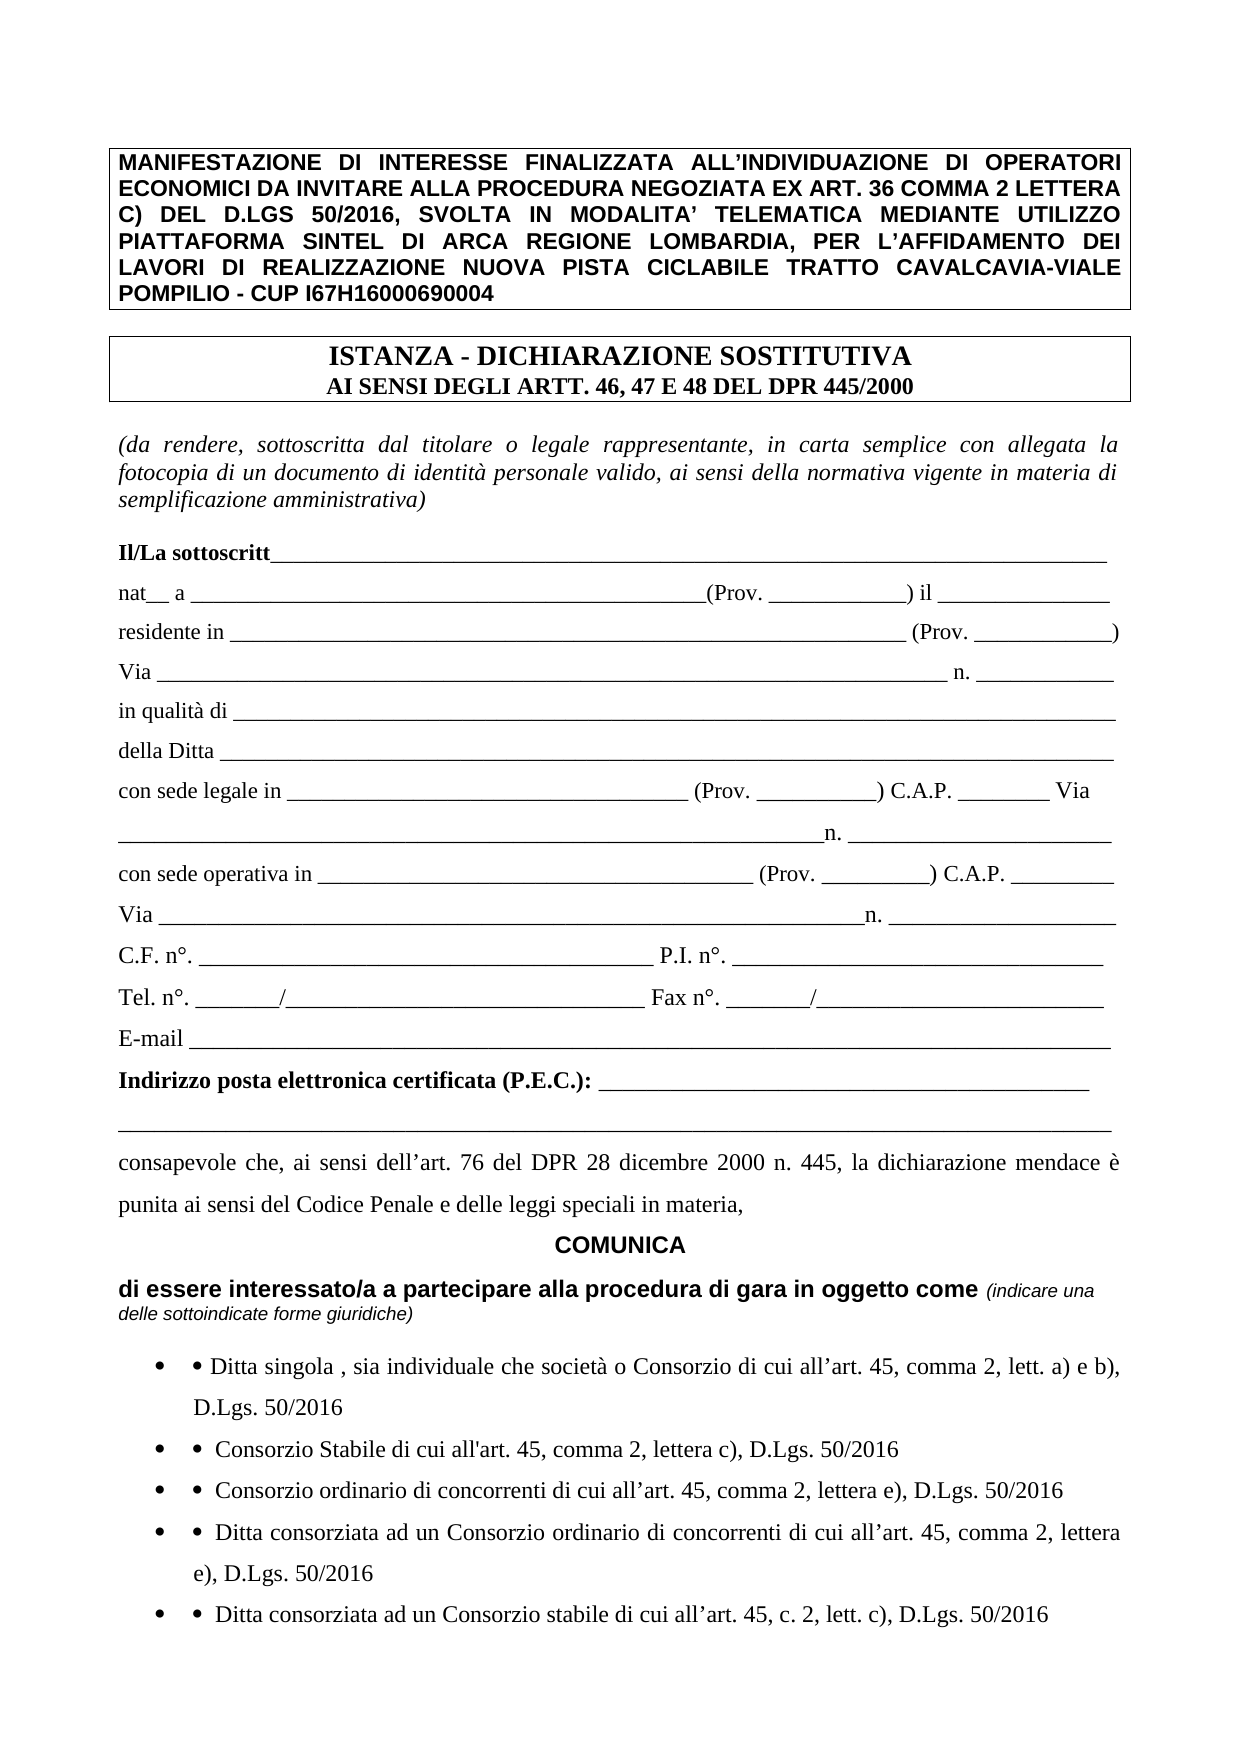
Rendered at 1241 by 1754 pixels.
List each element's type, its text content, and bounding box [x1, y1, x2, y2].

list Consorzio Stabile di cui all'art. 45, comma 2, lettera c), D.Lgs. 50/2016 [156, 1435, 1122, 1462]
text Indirizzo posta elettronica certificata (P.E.C.): _________________________________________ [118, 1066, 1122, 1093]
text con sede operativa in ______________________________________ (Prov. _________) C.A.P. _________ [118, 859, 1122, 886]
list Ditta consorziata ad un Consorzio ordinario di concorrenti di cui all’art. 45, comma 2, lettera e), D.Lgs. 50/2016 [156, 1517, 1122, 1586]
text ISTANZA - DICHIARAZIONE SOSTITUTIVA [110, 337, 1130, 369]
text con sede legale in ___________________________________ (Prov. __________) C.A.P. ________ Via [118, 776, 1122, 804]
text E-mail _____________________________________________________________________________ [118, 1024, 1122, 1052]
text COMUNICA [118, 1231, 1122, 1259]
text Via _____________________________________________________________________ n. ____________ [118, 658, 1122, 684]
text Via ___________________________________________________________n. ___________________ [118, 900, 1122, 928]
list  Ditta singola , sia individuale che società o Consorzio di cui all’art. 45, comma 2, lett. a) e b), D.Lgs. 50/2016 [156, 1352, 1122, 1421]
text (da rendere, sottoscritta dal titolare o legale rappresentante, in carta semplice con allegata la fotocopia di un documento di identità personale valido, ai sensi della normativa vigente in materia di semplificazione amministrativa) [118, 430, 1122, 513]
text C.F. n°. ______________________________________ P.I. n°. _______________________________ [118, 942, 1122, 969]
text Tel. n°. _______/______________________________ Fax n°. _______/________________________ [118, 983, 1122, 1011]
text Il/La sottoscritt_________________________________________________________________________ [118, 539, 1122, 566]
list Consorzio ordinario di concorrenti di cui all’art. 45, comma 2, lettera e), D.Lgs. 50/2016 [156, 1476, 1122, 1504]
list Ditta consorziata ad un Consorzio stabile di cui all’art. 45, c. 2, lett. c), D.Lgs. 50/2016 [156, 1600, 1122, 1628]
text consapevole che, ai sensi dell’art. 76 del DPR 28 dicembre 2000 n. 445, la dichiarazione mendace è punita ai sensi del Codice Penale e delle leggi speciali in materia, [118, 1148, 1122, 1217]
text ___________________________________________________________________________________ [118, 1107, 1122, 1134]
text ___________________________________________________________n. ______________________ [118, 817, 1122, 845]
text di essere interessato/a a partecipare alla procedura di gara in oggetto come (indicare una delle sottoindicate forme giuridiche) [118, 1275, 1122, 1324]
text AI SENSI DEGLI ARTT. 46, 47 E 48 DEL DPR 445/2000 [110, 369, 1130, 401]
text della Ditta ______________________________________________________________________________ [118, 737, 1122, 763]
text nat__ a _____________________________________________(Prov. ____________) il _______________ [118, 579, 1122, 605]
text MANIFESTAZIONE DI INTERESSE FINALIZZATA ALL’INDIVIDUAZIONE DI OPERATORI ECONOMICI DA INVITARE ALLA PROCEDURA NEGOZIATA EX ART. 36 COMMA 2 LETTERA C) DEL D.LGS 50/2016, SVOLTA IN MODALITA’ TELEMATICA MEDIANTE UTILIZZO PIATTAFORMA SINTEL DI ARCA REGIONE LOMBARDIA, PER L’AFFIDAMENTO DEI LAVORI DI REALIZZAZIONE NUOVA PISTA CICLABILE TRATTO CAVALCAVIA-VIALE POMPILIO - CUP I67H16000690004 [110, 149, 1130, 309]
text in qualità di _____________________________________________________________________________ [118, 697, 1122, 723]
text residente in ___________________________________________________________ (Prov. ____________) [118, 618, 1122, 644]
